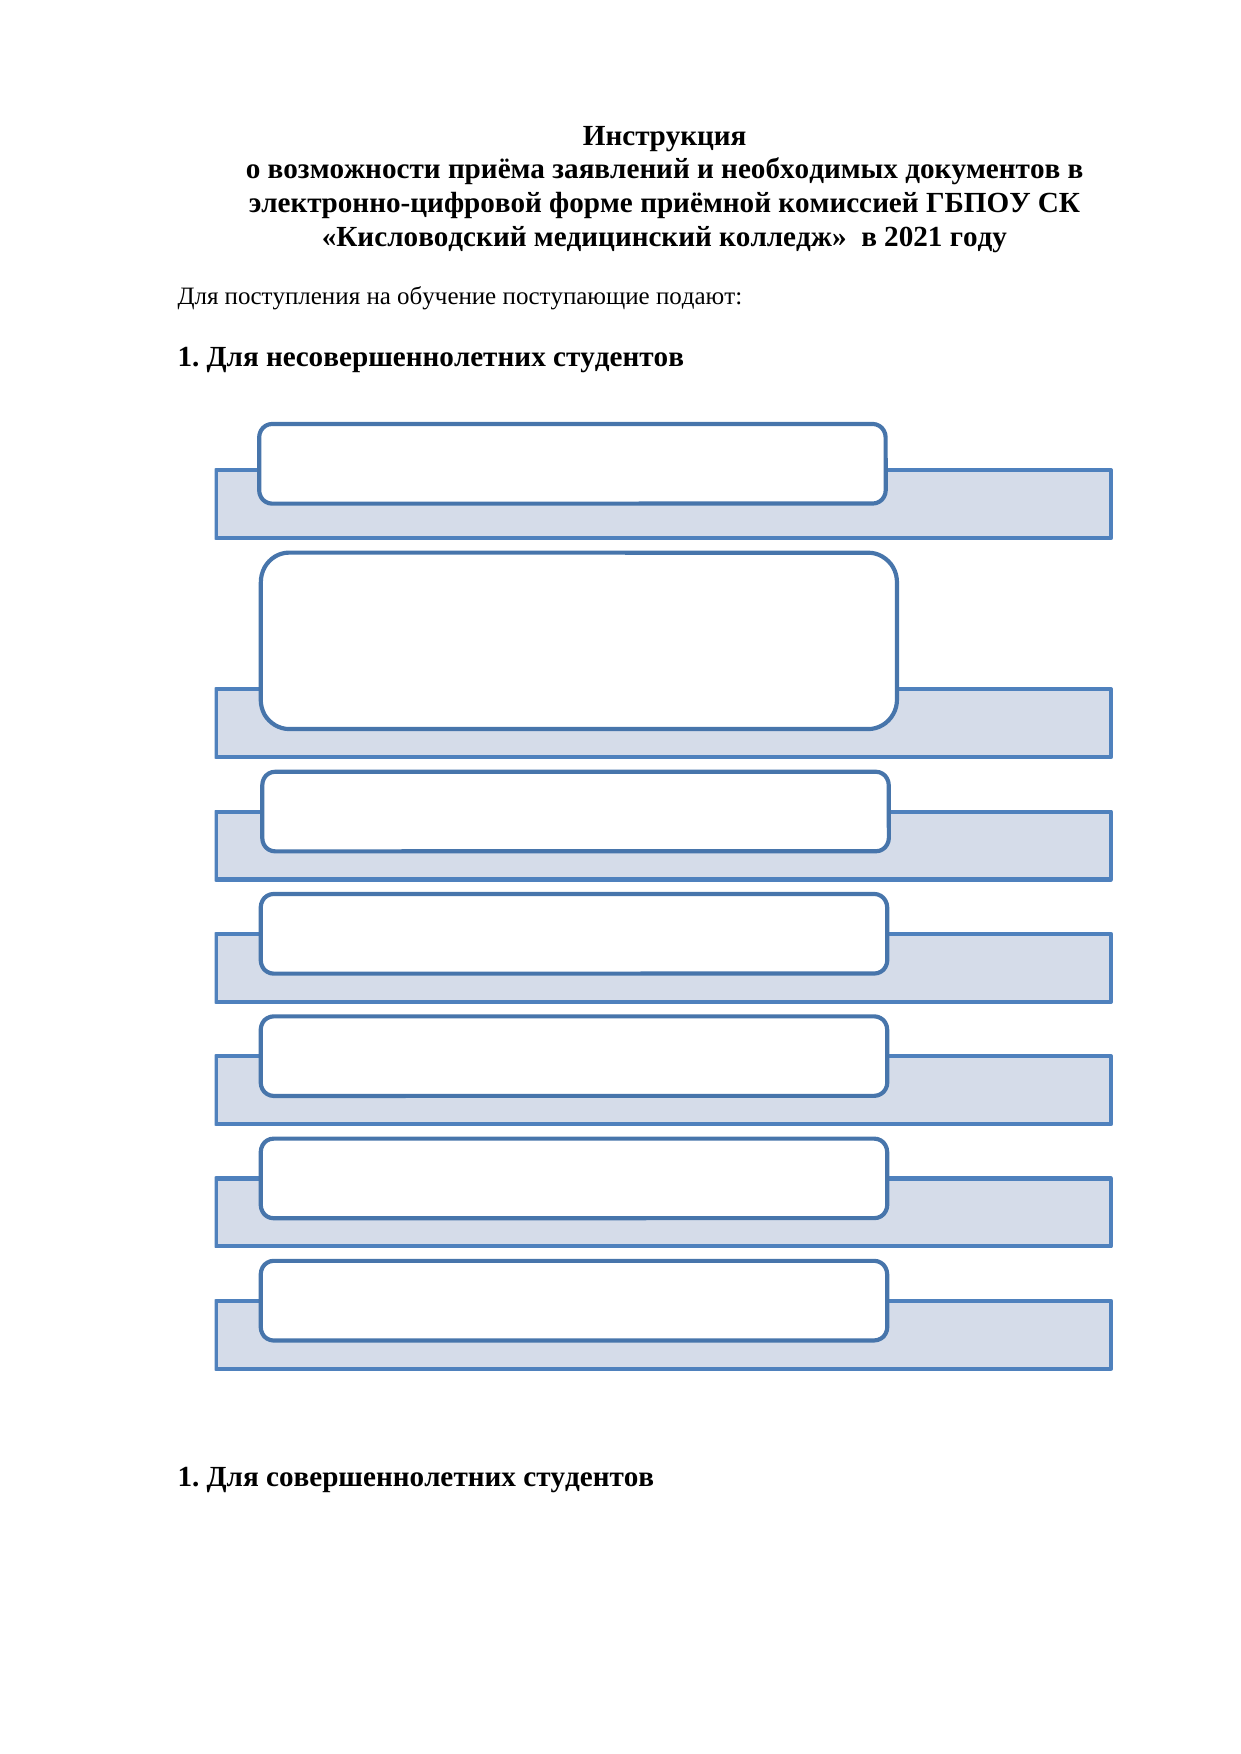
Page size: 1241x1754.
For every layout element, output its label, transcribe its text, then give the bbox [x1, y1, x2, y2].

text 1. Для совершеннолетних студентов [177, 1459, 1152, 1493]
text Инструкция [177, 118, 1152, 152]
text 1. Для несовершеннолетних студентов [177, 339, 1152, 373]
text Для поступления на обучение поступающие подают: [177, 281, 1152, 310]
text о возможности приёма заявлений и необходимых документов в электронно-цифровой форме приёмной комиссией ГБПОУ СК «Кисловодский медицинский колледж» в 2021 году [177, 152, 1152, 252]
